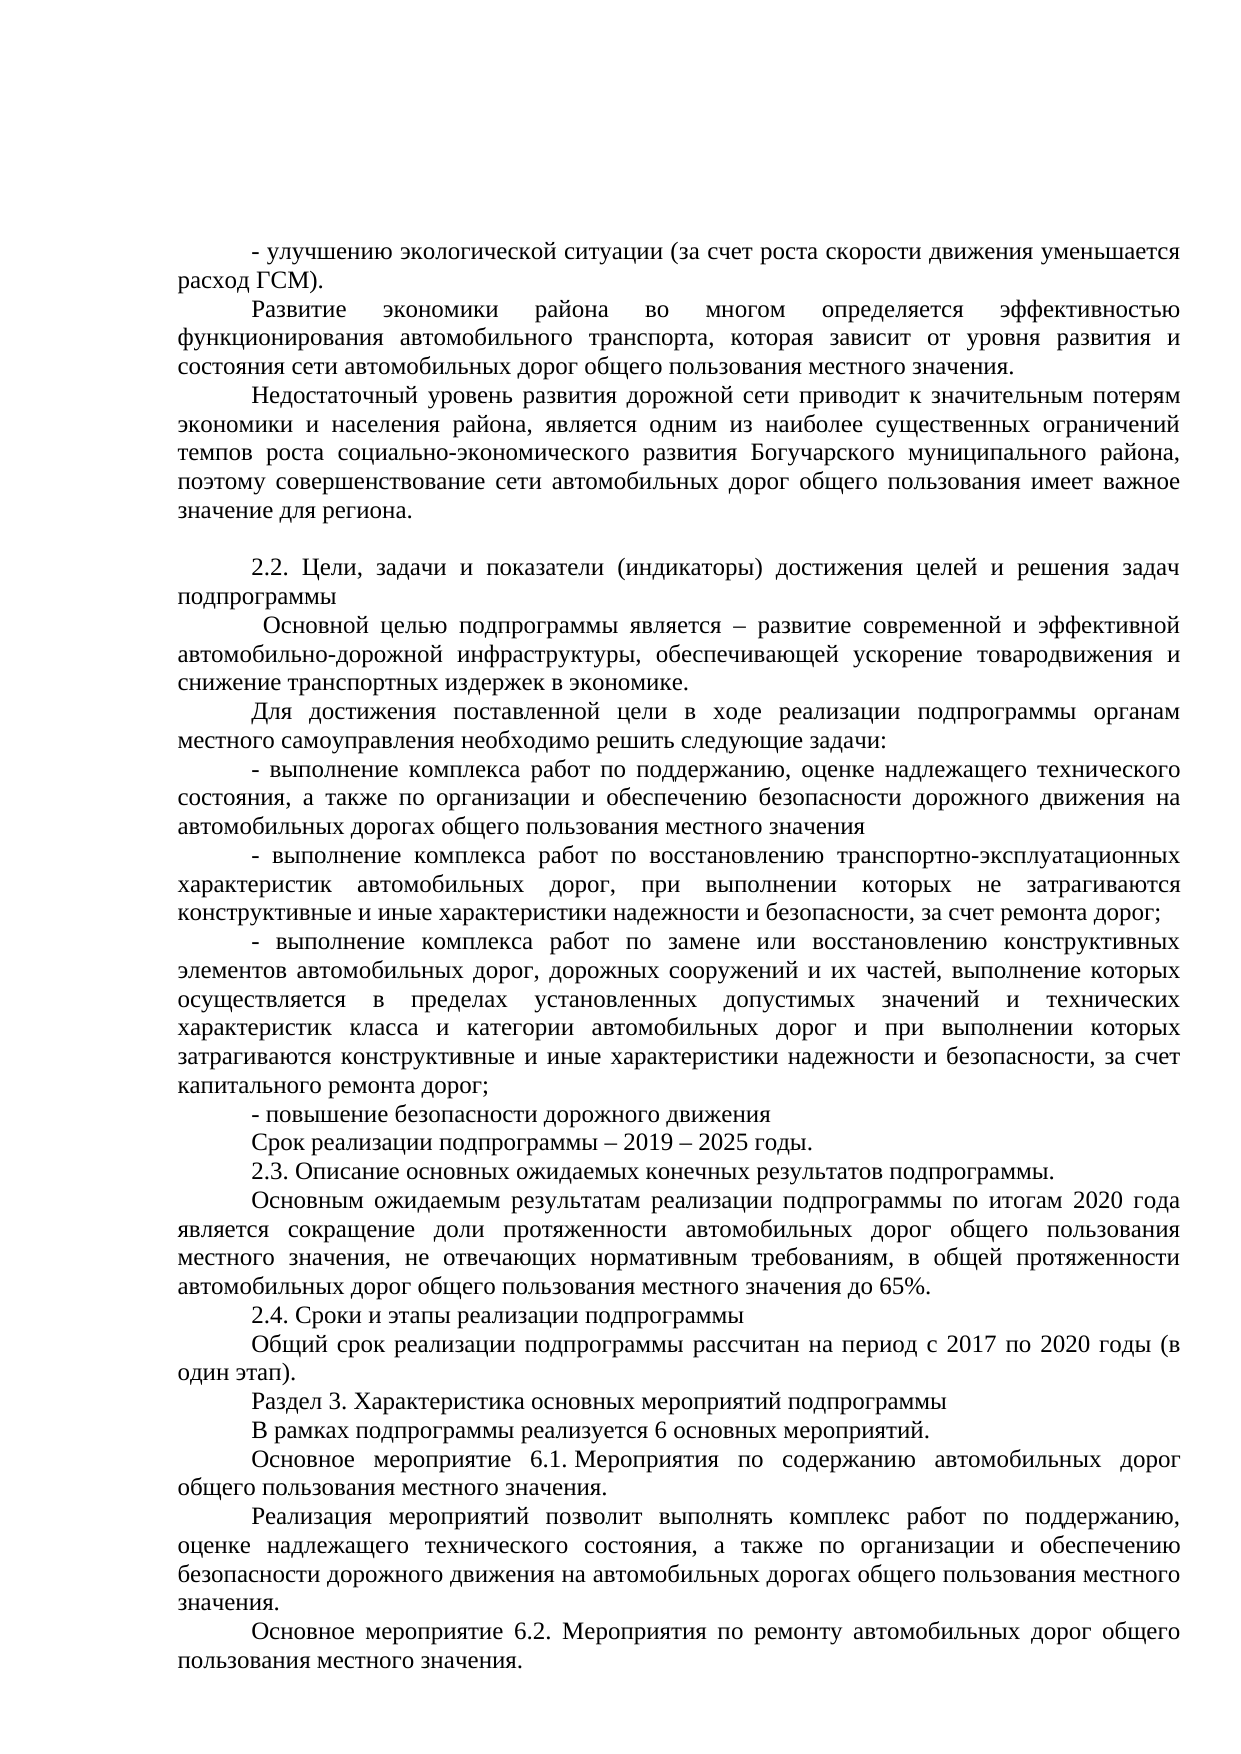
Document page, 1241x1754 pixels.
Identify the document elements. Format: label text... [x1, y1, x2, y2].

text Основное мероприятие 6.2. Мероприятия по ремонту автомобильных дорог общего пользования местного значения. [177, 1616, 1181, 1674]
text - улучшению экологической ситуации (за счет роста скорости движения уменьшается расход ГСМ). [177, 236, 1181, 294]
text Основным ожидаемым результатам реализации подпрограммы по итогам 2020 года является сокращение доли протяженности автомобильных дорог общего пользования местного значения, не отвечающих нормативным требованиям, в общей протяженности автомобильных дорог общего пользования местного значения до 65%. [177, 1185, 1181, 1300]
text Реализация мероприятий позволит выполнять комплекс работ по поддержанию, оценке надлежащего технического состояния, а также по организации и обеспечению безопасности дорожного движения на автомобильных дорогах общего пользования местного значения. [177, 1501, 1181, 1616]
text 2.2. Цели, задачи и показатели (индикаторы) достижения целей и решения задач подпрограммы [177, 552, 1181, 610]
text В рамках подпрограммы реализуется 6 основных мероприятий. [177, 1415, 1181, 1444]
text Основное мероприятие 6.1. Мероприятия по содержанию автомобильных дорог общего пользования местного значения. [177, 1444, 1181, 1501]
text Срок реализации подпрограммы – 2019 – 2025 годы. [177, 1127, 1181, 1156]
text Развитие экономики района во многом определяется эффективностью функционирования автомобильного транспорта, которая зависит от уровня развития и состояния сети автомобильных дорог общего пользования местного значения. [177, 294, 1181, 380]
text Недостаточный уровень развития дорожной сети приводит к значительным потерям экономики и населения района, является одним из наиболее существенных ограничений темпов роста социально-экономического развития Богучарского муниципального района, поэтому совершенствование сети автомобильных дорог общего пользования имеет важное значение для региона. [177, 380, 1181, 524]
text - выполнение комплекса работ по восстановлению транспортно-эксплуатационных характеристик автомобильных дорог, при выполнении которых не затрагиваются конструктивные и иные характеристики надежности и безопасности, за счет ремонта дорог; [177, 840, 1181, 926]
text Общий срок реализации подпрограммы рассчитан на период с 2017 по 2020 годы (в один этап). [177, 1329, 1181, 1386]
text - повышение безопасности дорожного движения [177, 1099, 1181, 1127]
text 2.4. Сроки и этапы реализации подпрограммы [177, 1300, 1181, 1329]
text Для достижения поставленной цели в ходе реализации подпрограммы органам местного самоуправления необходимо решить следующие задачи: [177, 696, 1181, 754]
text 2.3. Описание основных ожидаемых конечных результатов подпрограммы. [177, 1156, 1181, 1185]
text Основной целью подпрограммы является – развитие современной и эффективной автомобильно-дорожной инфраструктуры, обеспечивающей ускорение товародвижения и снижение транспортных издержек в экономике. [177, 610, 1181, 696]
text Раздел 3. Характеристика основных мероприятий подпрограммы [177, 1386, 1181, 1415]
text - выполнение комплекса работ по поддержанию, оценке надлежащего технического состояния, а также по организации и обеспечению безопасности дорожного движения на автомобильных дорогах общего пользования местного значения [177, 754, 1181, 840]
text - выполнение комплекса работ по замене или восстановлению конструктивных элементов автомобильных дорог, дорожных сооружений и их частей, выполнение которых осуществляется в пределах установленных допустимых значений и технических характеристик класса и категории автомобильных дорог и при выполнении которых затрагиваются конструктивные и иные характеристики надежности и безопасности, за счет капитального ремонта дорог; [177, 926, 1181, 1099]
